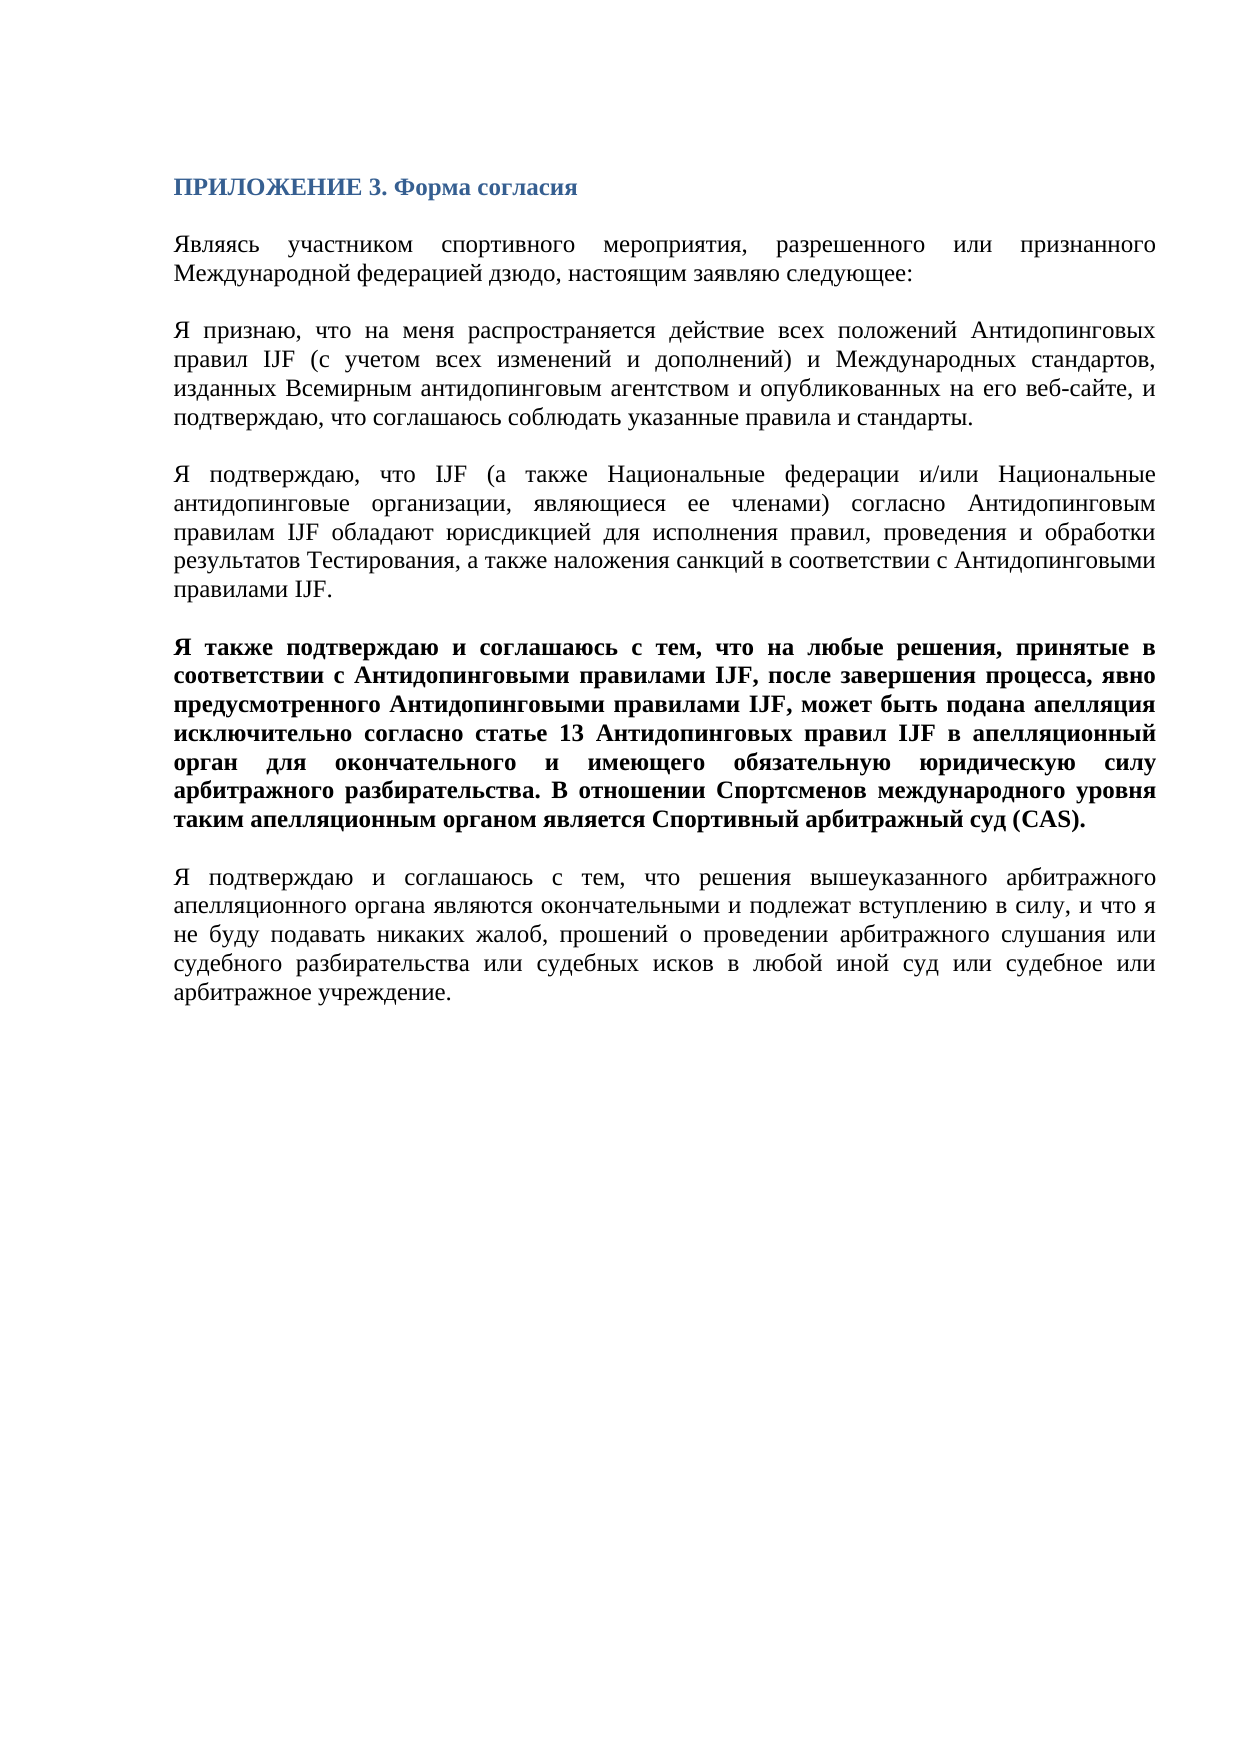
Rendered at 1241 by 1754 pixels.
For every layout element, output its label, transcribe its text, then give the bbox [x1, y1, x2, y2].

text Я признаю, что на меня распространяется действие всех положений Антидопинговых правил IJF (с учетом всех изменений и дополнений) и Международных стандартов, изданных Всемирным антидопинговым агентством и опубликованных на его веб-сайте, и подтверждаю, что соглашаюсь соблюдать указанные правила и стандарты. [173, 315, 1157, 430]
text Я подтверждаю и соглашаюсь с тем, что решения вышеуказанного арбитражного апелляционного органа являются окончательными и подлежат вступлению в силу, и что я не буду подавать никаких жалоб, прошений о проведении арбитражного слушания или судебного разбирательства или судебных исков в любой иной суд или судебное или арбитражное учреждение. [173, 862, 1157, 1005]
subtitle ПРИЛОЖЕНИЕ 3. Форма согласия [173, 172, 1157, 200]
text Я подтверждаю, что IJF (а также Национальные федерации и/или Национальные антидопинговые организации, являющиеся ее членами) согласно Антидопинговым правилам IJF обладают юрисдикцией для исполнения правил, проведения и обработки результатов Тестирования, а также наложения санкций в соответствии с Антидопинговыми правилами IJF. [173, 459, 1157, 603]
text Я также подтверждаю и соглашаюсь с тем, что на любые решения, принятые в соответствии с Антидопинговыми правилами IJF, после завершения процесса, явно предусмотренного Антидопинговыми правилами IJF, может быть подана апелляция исключительно согласно статье 13 Антидопинговых правил IJF в апелляционный орган для окончательного и имеющего обязательную юридическую силу арбитражного разбирательства. В отношении Спортсменов международного уровня таким апелляционным органом является Спортивный арбитражный суд (CAS). [173, 632, 1157, 833]
text Являясь участником спортивного мероприятия, разрешенного или признанного Международной федерацией дзюдо, настоящим заявляю следующее: [173, 229, 1157, 287]
